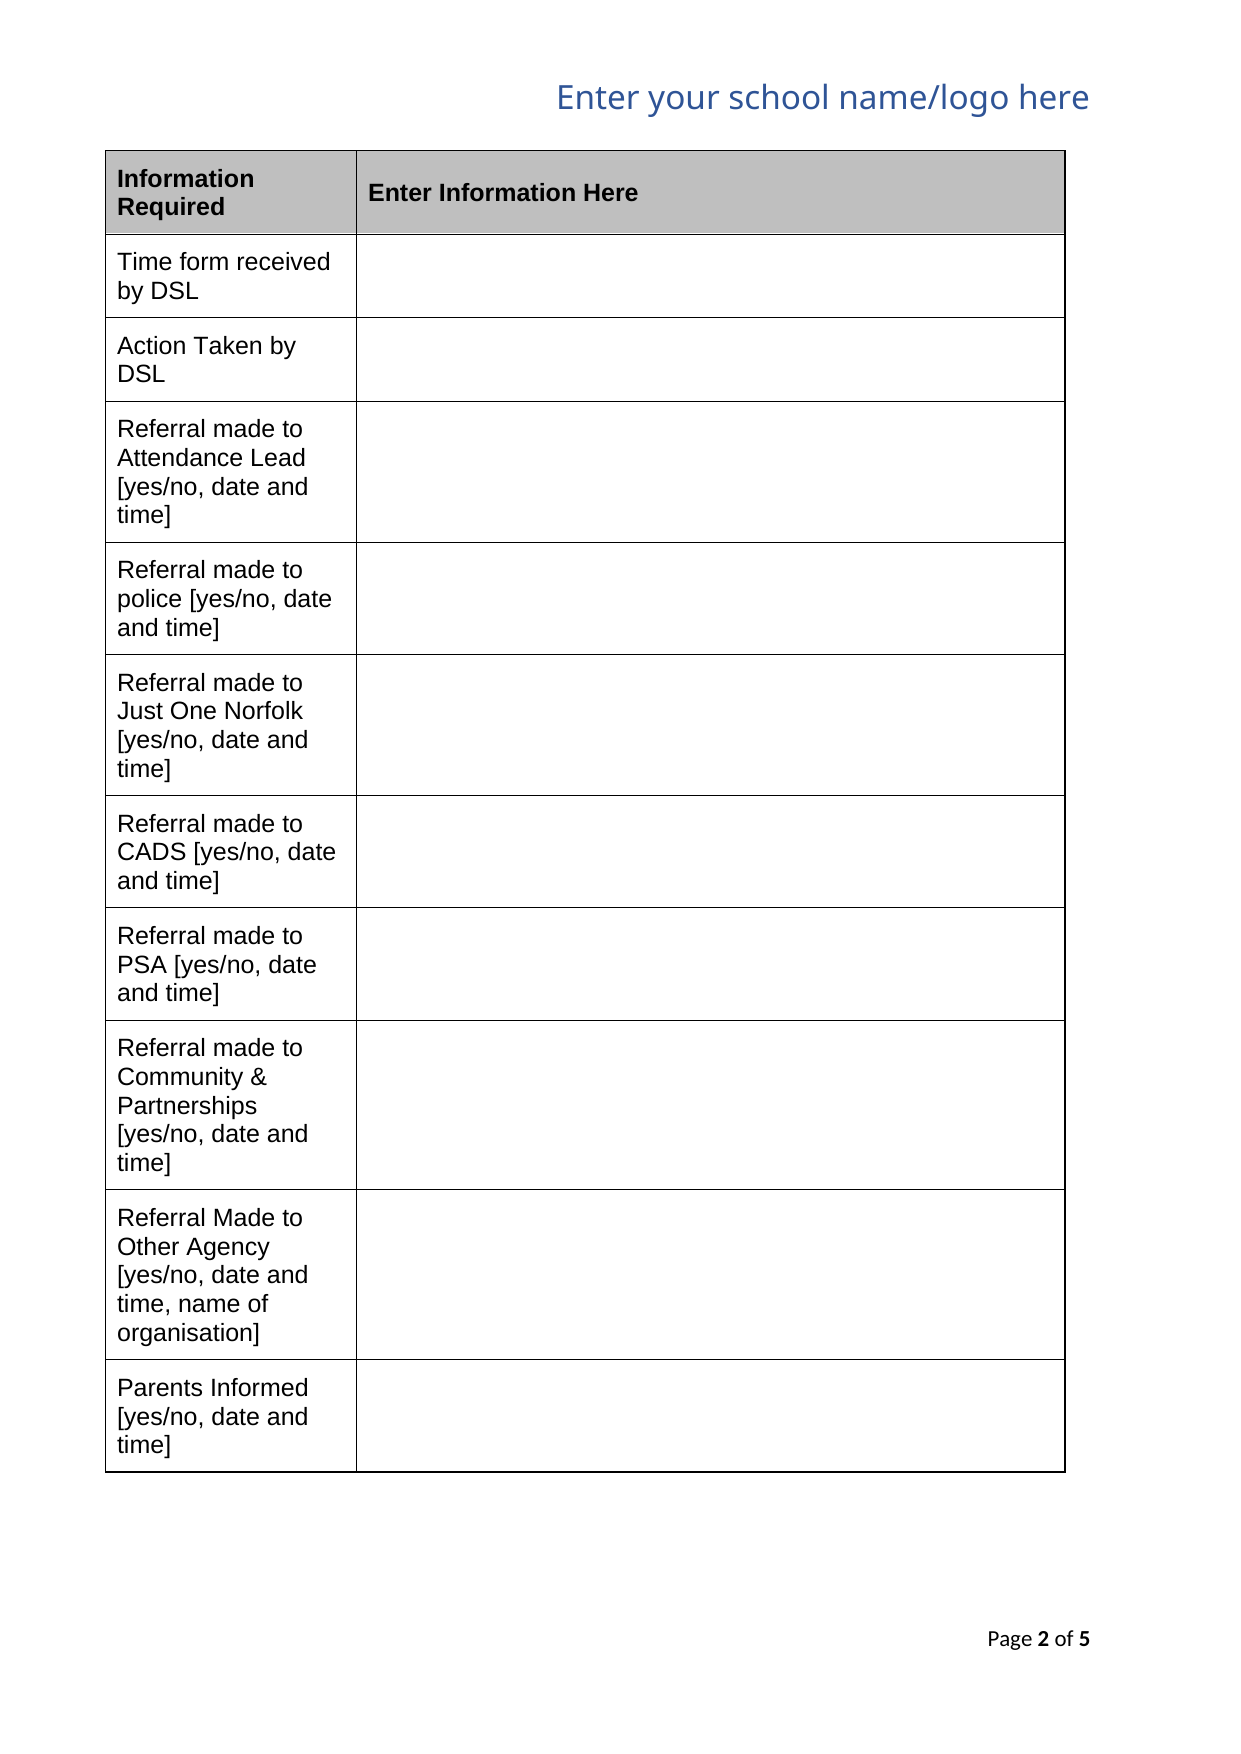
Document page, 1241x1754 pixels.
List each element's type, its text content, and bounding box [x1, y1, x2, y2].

table_cell Referral made to PSA [yes/no, date and time] [106, 908, 356, 1019]
table_cell [357, 1021, 1064, 1189]
table_cell Parents Informed [yes/no, date and time] [106, 1360, 356, 1471]
table_cell Referral made to police [yes/no, date and time] [106, 543, 356, 654]
table_cell [357, 402, 1064, 542]
table_cell [357, 655, 1064, 795]
table_cell [357, 908, 1064, 1019]
table_cell [357, 1360, 1064, 1471]
table_cell Referral Made to Other Agency [yes/no, date and time, name of organisation] [106, 1190, 356, 1359]
table_cell Referral made to Community & Partnerships [yes/no, date and time] [106, 1021, 356, 1189]
table_cell Referral made to CADS [yes/no, date and time] [106, 796, 356, 907]
table_cell Referral made to Attendance Lead [yes/no, date and time] [106, 402, 356, 542]
table_cell [357, 318, 1064, 401]
table_cell Action Taken by DSL [106, 318, 356, 401]
table_cell Time form received by DSL [106, 235, 356, 317]
table_header Enter Information Here [357, 151, 1064, 233]
table_header Information Required [106, 151, 356, 233]
table_cell [357, 235, 1064, 317]
table_cell [357, 1190, 1064, 1359]
table_cell [357, 543, 1064, 654]
table_cell [357, 796, 1064, 907]
table_cell Referral made to Just One Norfolk [yes/no, date and time] [106, 655, 356, 795]
